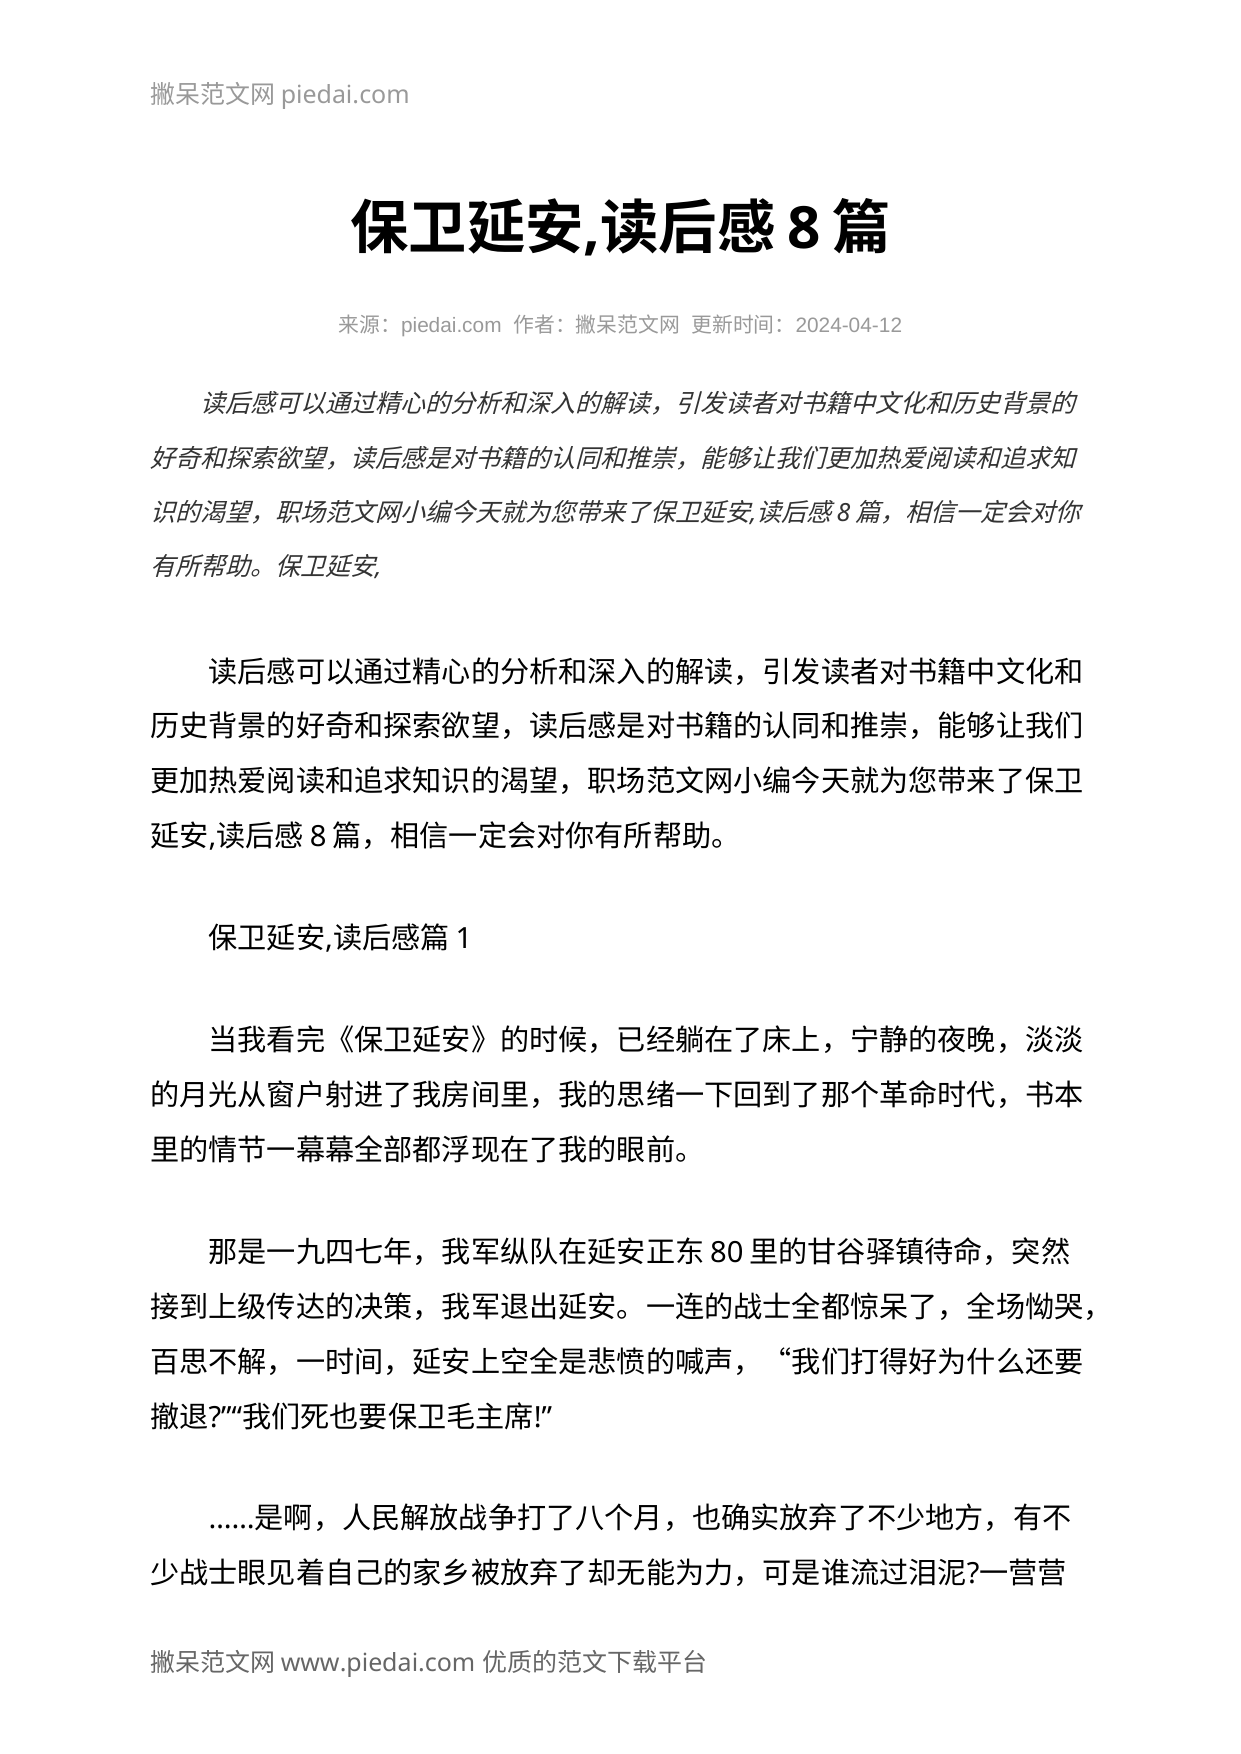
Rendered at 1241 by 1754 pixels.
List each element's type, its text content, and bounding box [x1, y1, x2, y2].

text 保卫延安,读后感篇1 [150, 915, 1090, 957]
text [150, 1495, 1090, 1592]
subtitle 保卫延安,读后感8篇 [150, 181, 1090, 266]
text 读后感可以通过精心的分析和深入的解读，引发读者对书籍中文化和历史背景的好奇和探索欲望，读后感是对书籍的认同和推崇，能够让我们更加热爱阅读和追求知识的渴望，职场范文网小编今天就为您带来了保卫延安,读后感8篇，相信一定会对你有所帮助。保卫延安, [150, 384, 1090, 583]
text 当我看完《保卫延安》的时候，已经躺在了床上，宁静的夜晚，淡淡的月光从窗户射进了我房间里，我的思绪一下回到了那个革命时代，书本里的情节一幕幕全部都浮现在了我的眼前。 [150, 1017, 1090, 1169]
text 读后感可以通过精心的分析和深入的解读，引发读者对书籍中文化和历史背景的好奇和探索欲望，读后感是对书籍的认同和推崇，能够让我们更加热爱阅读和追求知识的渴望，职场范文网小编今天就为您带来了保卫延安,读后感8篇，相信一定会对你有所帮助。 [150, 648, 1090, 855]
text 那是一九四七年，我军纵队在延安正东80里的甘谷驿镇待命，突然接到上级传达的决策，我军退出延安。一连的战士全都惊呆了，全场怮哭，百思不解，一时间，延安上空全是悲愤的喊声，“我们打得好为什么还要撤退?”“我们死也要保卫毛主席!” [150, 1228, 1090, 1436]
text 来源：piedai.com 作者：撇呆范文网 更新时间：2024-04-12 [150, 313, 1090, 337]
